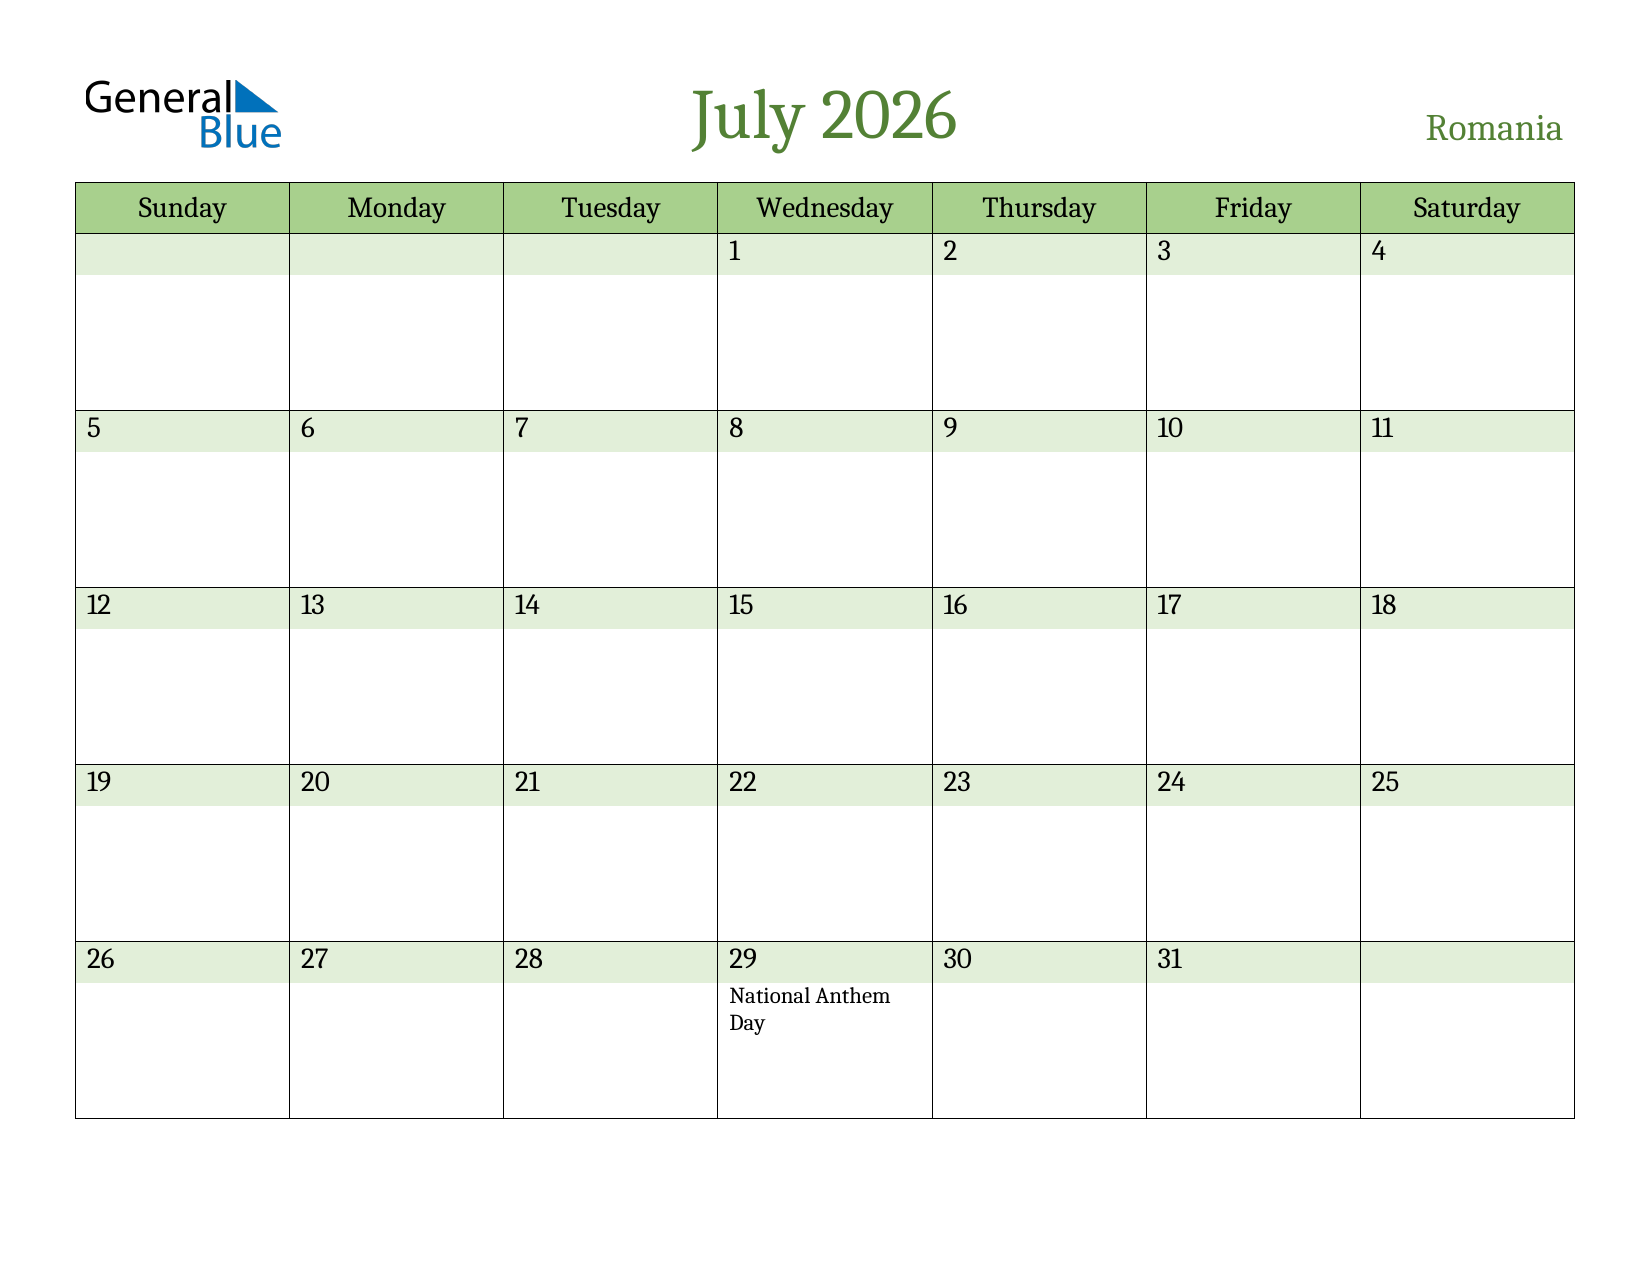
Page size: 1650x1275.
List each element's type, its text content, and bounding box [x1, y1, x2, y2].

picture [86, 80, 281, 148]
table_header July 2026 [504, 75, 1146, 182]
table_cell [290, 806, 503, 941]
table_cell 28 [504, 942, 717, 983]
table_cell [76, 629, 289, 764]
table_cell 15 [718, 588, 932, 629]
table_cell 19 [76, 765, 289, 806]
table_cell [933, 452, 1146, 587]
table_cell 17 [1147, 588, 1360, 629]
table_cell [76, 806, 289, 941]
table_cell [1147, 275, 1360, 410]
table_cell 7 [504, 411, 717, 452]
table_cell [76, 452, 289, 587]
table_cell Monday [290, 183, 503, 233]
table_header Romania [1146, 75, 1574, 182]
table_cell 23 [933, 765, 1146, 806]
table_cell 12 [76, 588, 289, 629]
table_cell [504, 275, 717, 410]
table_cell 25 [1361, 765, 1574, 806]
table_cell 13 [290, 588, 503, 629]
table_cell 4 [1361, 234, 1574, 275]
table_cell [718, 806, 932, 941]
table_cell [933, 629, 1146, 764]
table_cell 27 [290, 942, 503, 983]
table_cell 21 [504, 765, 717, 806]
table_cell [290, 275, 503, 410]
table_cell [933, 275, 1146, 410]
table_cell [290, 452, 503, 587]
table_cell 20 [290, 765, 503, 806]
table_cell 9 [933, 411, 1146, 452]
table_cell [718, 629, 932, 764]
table_cell [290, 234, 503, 275]
table_cell 16 [933, 588, 1146, 629]
table_cell [933, 983, 1146, 1118]
table_cell 3 [1147, 234, 1360, 275]
table_cell 22 [718, 765, 932, 806]
table_cell 8 [718, 411, 932, 452]
table_cell [504, 806, 717, 941]
table_cell [1147, 806, 1360, 941]
table_cell [1147, 452, 1360, 587]
table_cell [504, 629, 717, 764]
table_cell [1361, 983, 1574, 1118]
table_cell 31 [1147, 942, 1360, 983]
table_cell 10 [1147, 411, 1360, 452]
table_cell [76, 275, 289, 410]
table_cell [504, 452, 717, 587]
table_cell [76, 234, 289, 275]
table_cell [1361, 806, 1574, 941]
table_cell 11 [1361, 411, 1574, 452]
table_cell 2 [933, 234, 1146, 275]
table_cell Sunday [76, 183, 289, 233]
table_cell [76, 983, 289, 1118]
table_cell 5 [76, 411, 289, 452]
table_header [76, 75, 503, 182]
table_cell Friday [1147, 183, 1360, 233]
table_cell Saturday [1361, 183, 1574, 233]
table_cell 26 [76, 942, 289, 983]
table_cell Thursday [933, 183, 1146, 233]
table_cell [718, 275, 932, 410]
table_cell National Anthem Day [718, 983, 932, 1118]
table_cell [933, 806, 1146, 941]
table_cell [1361, 942, 1574, 983]
table_cell [290, 983, 503, 1118]
table_cell [1147, 983, 1360, 1118]
table_cell Tuesday [504, 183, 717, 233]
table_cell 14 [504, 588, 717, 629]
table_cell [1147, 629, 1360, 764]
table_cell [504, 983, 717, 1118]
table_cell [1361, 452, 1574, 587]
table_cell [1361, 629, 1574, 764]
table_cell 6 [290, 411, 503, 452]
table_cell [1361, 275, 1574, 410]
table_cell 24 [1147, 765, 1360, 806]
table_cell Wednesday [718, 183, 932, 233]
table_cell 1 [718, 234, 932, 275]
table_cell [718, 452, 932, 587]
table_cell 18 [1361, 588, 1574, 629]
table_cell [290, 629, 503, 764]
table_cell 29 [718, 942, 932, 983]
table_cell 30 [933, 942, 1146, 983]
table_cell [504, 234, 717, 275]
